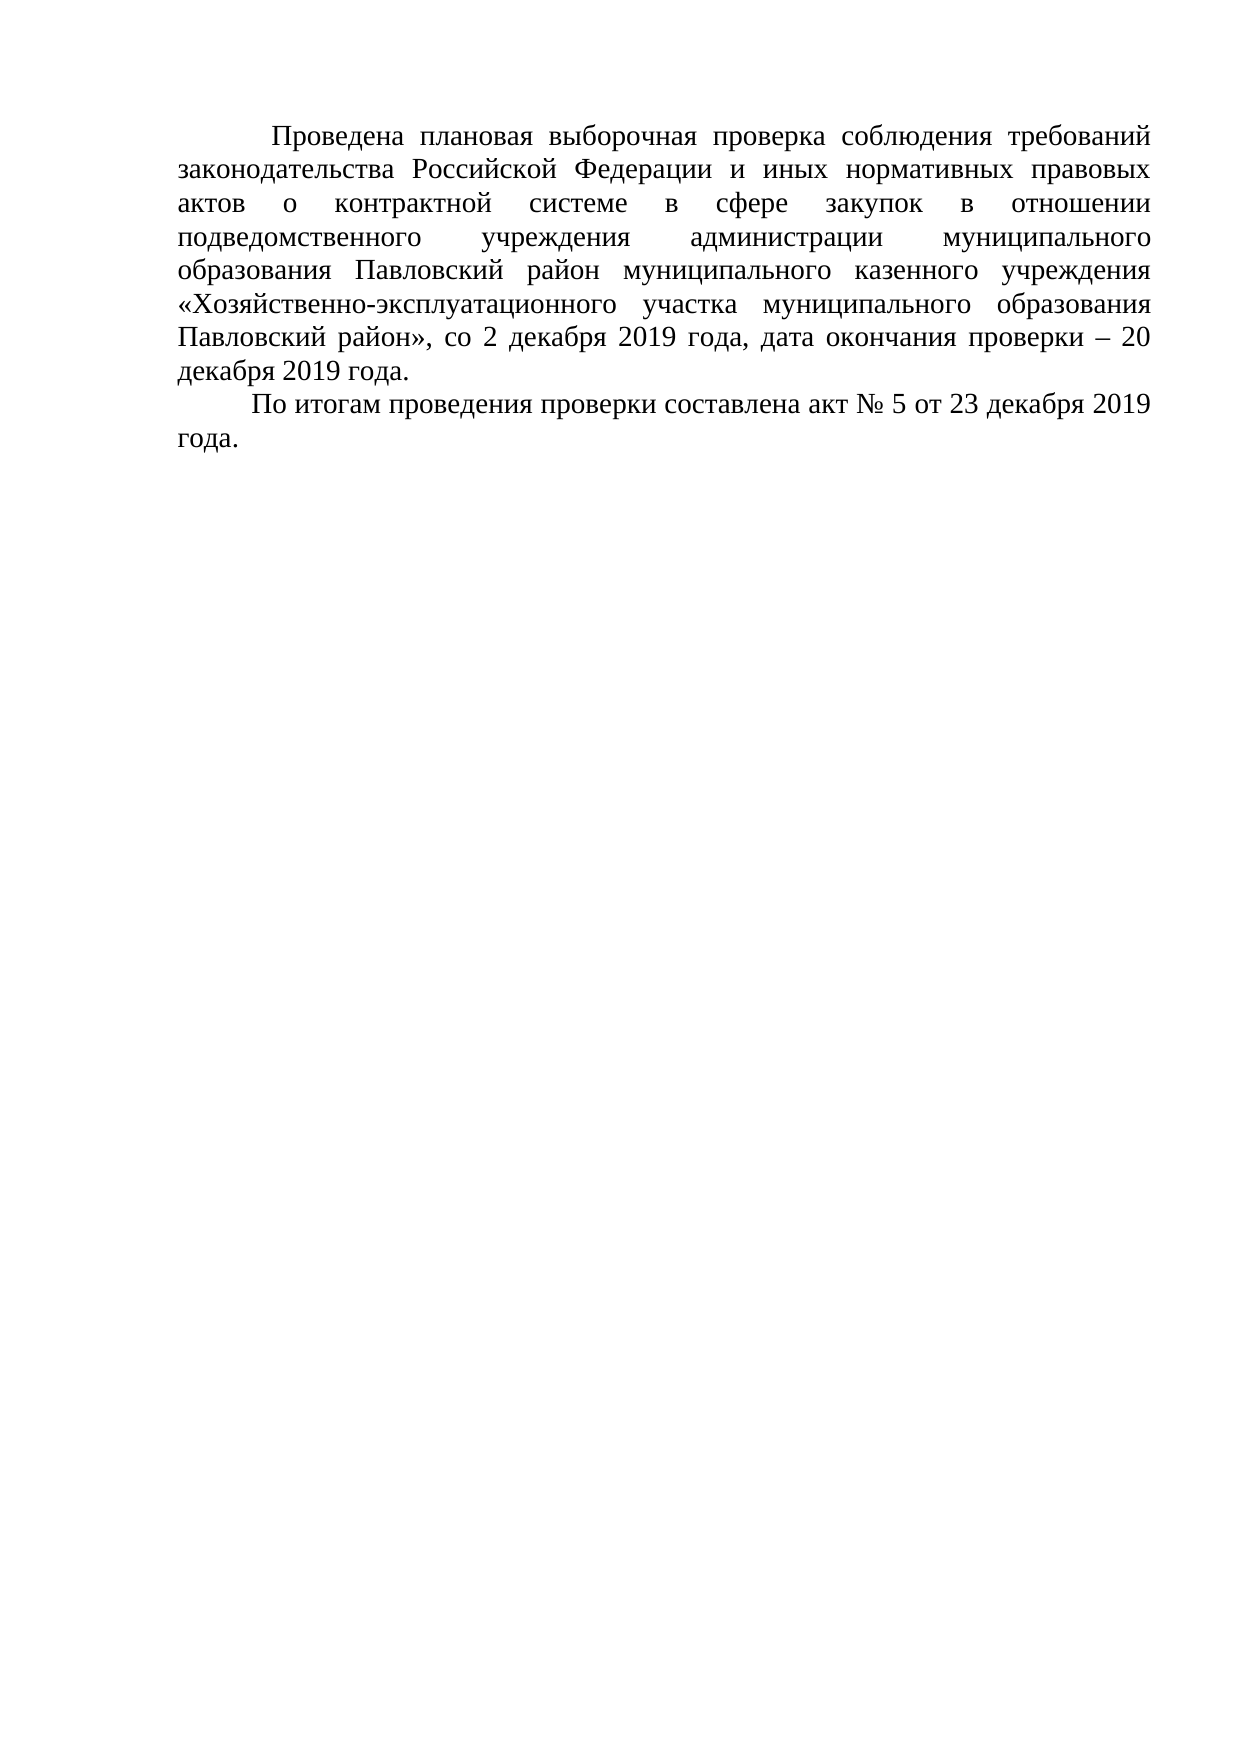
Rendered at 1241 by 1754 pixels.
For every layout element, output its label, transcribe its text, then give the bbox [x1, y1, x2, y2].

text По итогам проведения проверки составлена акт № 5 от 23 декабря 2019 года. [177, 386, 1152, 453]
text Проведена плановая выборочная проверка соблюдения требований законодательства Российской Федерации и иных нормативных правовых актов о контрактной системе в сфере закупок в отношении подведомственного учреждения администрации муниципального образования Павловский район муниципального казенного учреждения «Хозяйственно-эксплуатационного участка муниципального образования Павловский район», со 2 декабря 2019 года, дата окончания проверки – 20 декабря 2019 года. [177, 118, 1152, 386]
